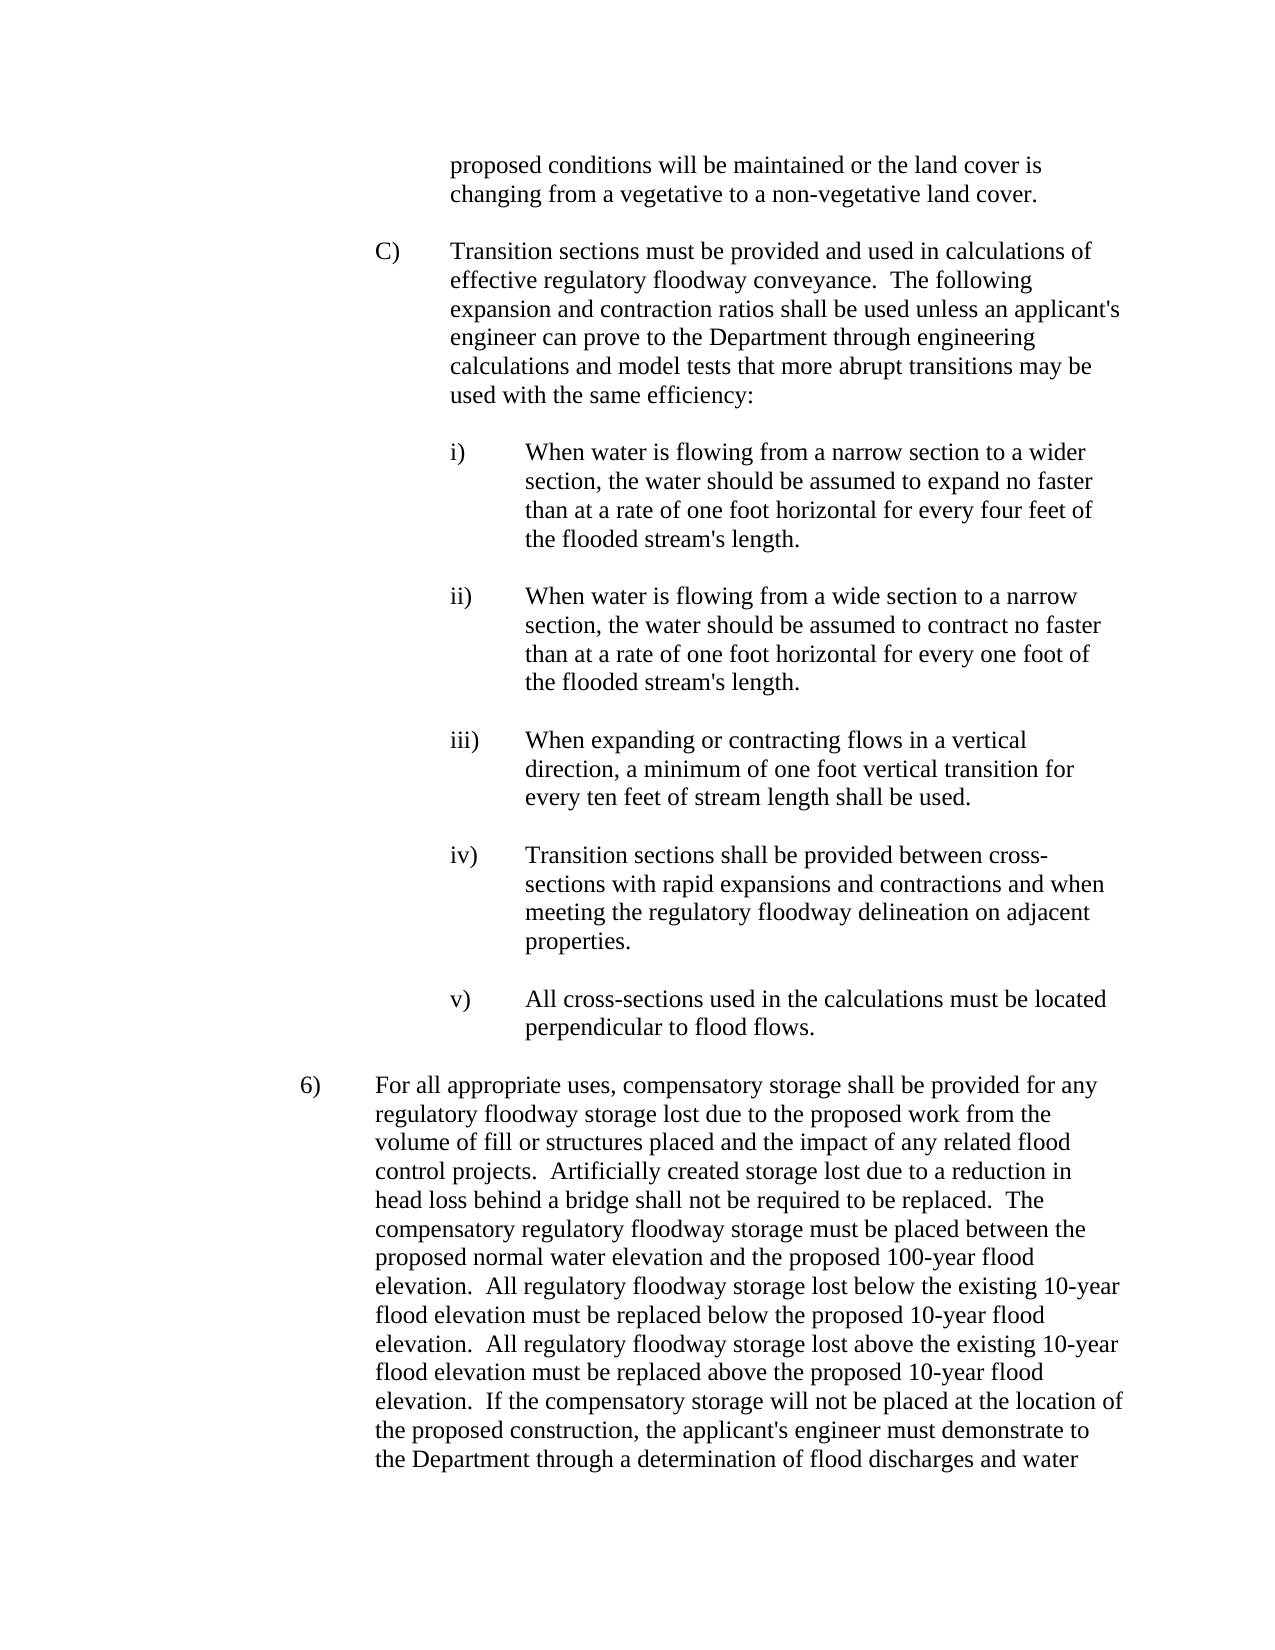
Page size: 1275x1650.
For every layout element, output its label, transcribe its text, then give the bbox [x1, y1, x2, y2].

text i) When water is flowing from a narrow section to a wider section, the water should be assumed to expand no faster than at a rate of one foot horizontal for every four feet of the flooded stream's length. [450, 437, 1125, 552]
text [375, 150, 1125, 207]
text v) All cross-sections used in the calculations must be located perpendicular to flood flows. [450, 984, 1125, 1041]
text iii) When expanding or contracting flows in a vertical direction, a minimum of one foot vertical transition for every ten feet of stream length shall be used. [450, 725, 1125, 811]
text iv) Transition sections shall be provided between cross-sections with rapid expansions and contractions and when meeting the regulatory floodway delineation on adjacent properties. [450, 840, 1125, 955]
text C) Transition sections must be provided and used in calculations of effective regulatory floodway conveyance. The following expansion and contraction ratios shall be used unless an applicant's engineer can prove to the Department through engineering calculations and model tests that more abrupt transitions may be used with the same efficiency: [375, 236, 1125, 409]
text ii) When water is flowing from a wide section to a narrow section, the water should be assumed to contract no faster than at a rate of one foot horizontal for every one foot of the flooded stream's length. [450, 581, 1125, 696]
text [300, 1070, 1125, 1472]
